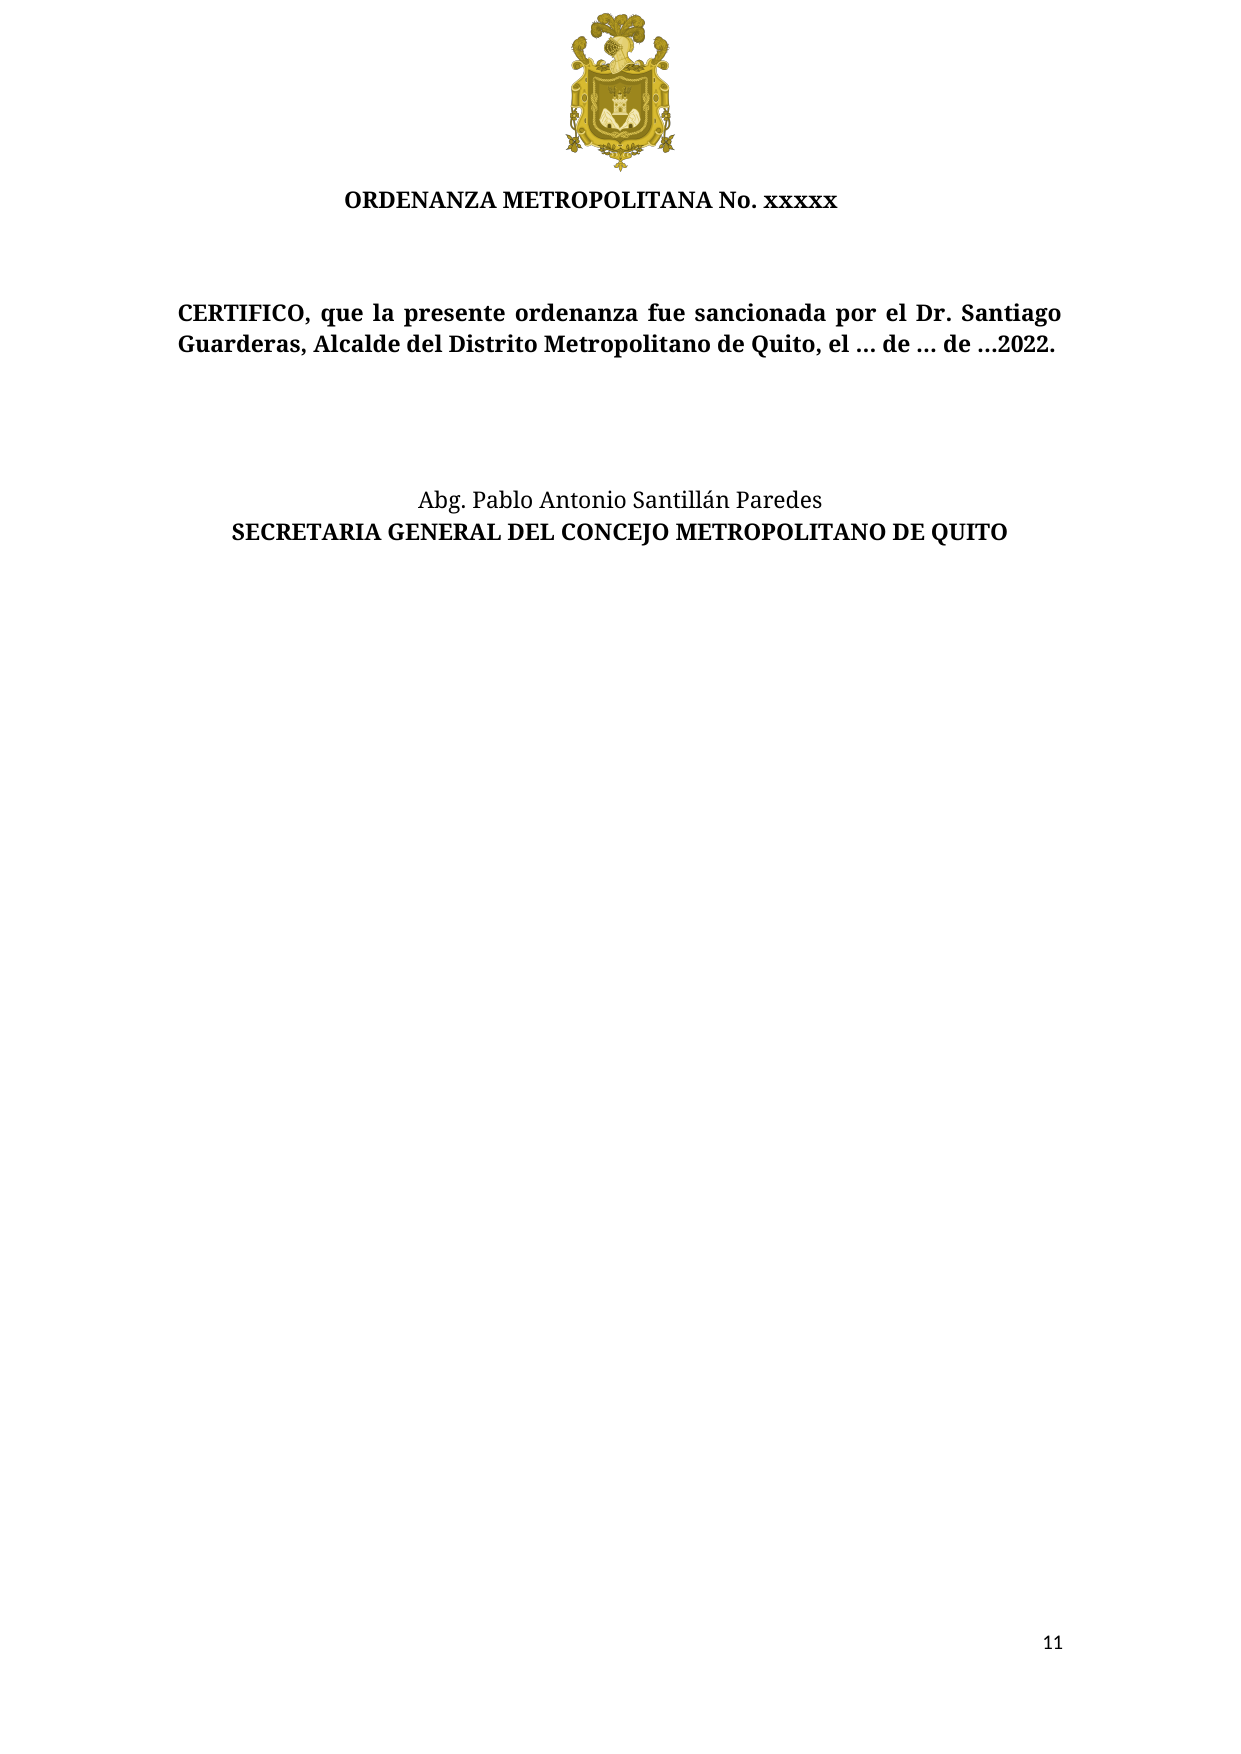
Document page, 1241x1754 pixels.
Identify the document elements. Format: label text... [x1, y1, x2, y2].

text SECRETARIA GENERAL DEL CONCEJO METROPOLITANO DE QUITO [177, 516, 1063, 547]
text Abg. Pablo Antonio Santillán Paredes [177, 484, 1063, 516]
picture [564, 11, 676, 174]
text CERTIFICO, que la presente ordenanza fue sancionada por el Dr. Santiago Guarderas, Alcalde del Distrito Metropolitano de Quito, el … de … de …2022. [177, 297, 1063, 359]
